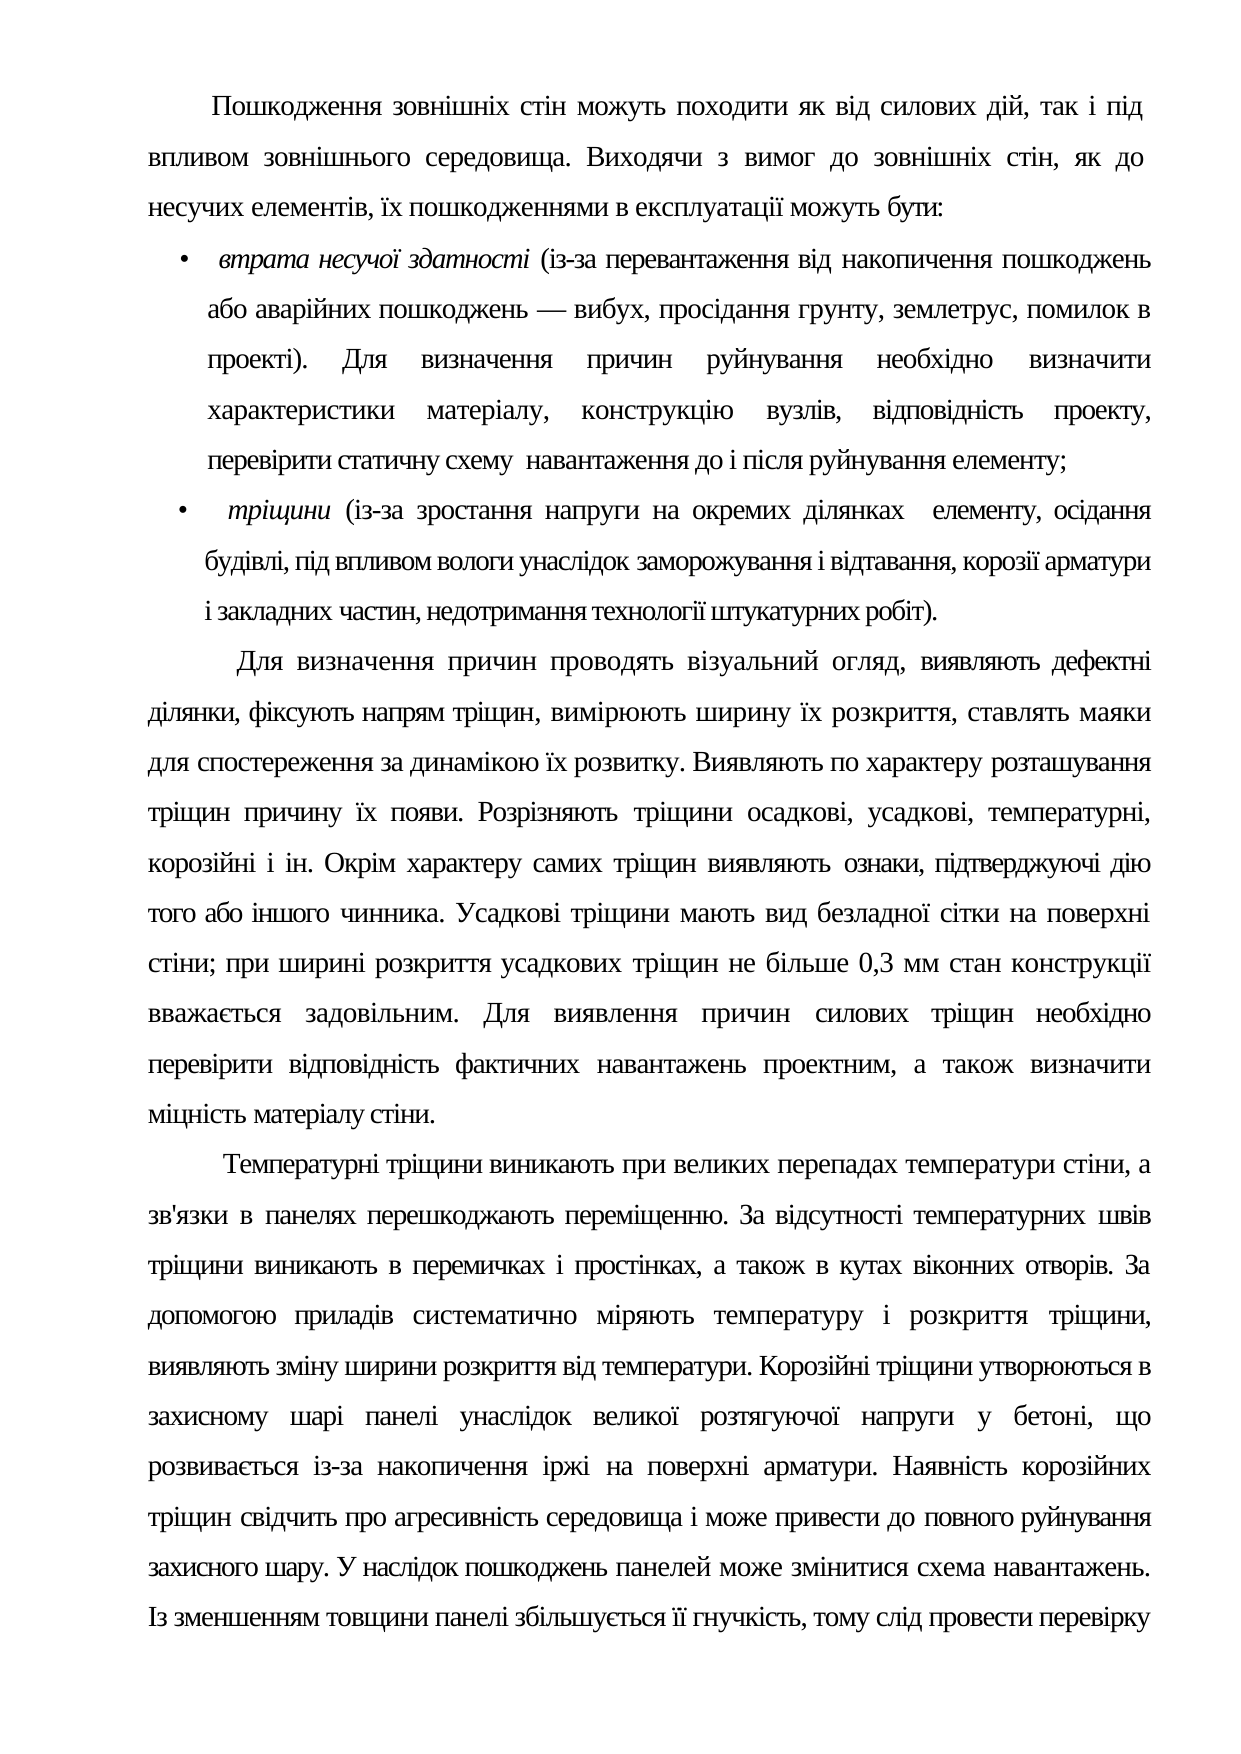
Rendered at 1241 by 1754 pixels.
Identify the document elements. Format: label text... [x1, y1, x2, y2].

text • тріщини (із-за зростання напруги на окремих ділянках елементу, осідання будівлі, під впливом вологи унаслідок заморожування і відтавання, корозії арматури і закладних частин, недотримання технології штукатурних робіт). [178, 492, 1152, 627]
text Пошкодження зовнішніх стін можуть походити як від силових дій, так і під впливом зовнішнього середовища. Виходячи з вимог до зовнішніх стін, як до несучих елементів, їх пошкодженнями в експлуатації можуть бути: [148, 88, 1145, 223]
text • втрата несучої здатності (із-за перевантаження від накопичення пошкоджень або аварійних пошкоджень — вибух, просідання грунту, землетрус, помилок в проекті). Для визначення причин руйнування необхідно визначити характеристики матеріалу, конструкцію вузлів, відповідність проекту, перевірити статичну схему навантаження до і після руйнування елементу; [179, 241, 1152, 476]
text Для визначення причин проводять візуальний огляд, виявляють дефектні ділянки, фіксують напрям тріщин, вимірюють ширину їх розкриття, ставлять маяки для спостереження за динамікою їх розвитку. Виявляють по характеру розташування тріщин причину їх появи. Розрізняють тріщини осадкові, усадкові, температурні, корозійні і ін. Окрім характеру самих тріщин виявляють ознаки, підтверджуючі дію того або іншого чинника. Усадкові тріщини мають вид безладної сітки на поверхні стіни; при ширині розкриття усадкових тріщин не більше 0,3 мм стан конструкції вважається задовільним. Для виявлення причин силових тріщин необхідно перевірити відповідність фактичних навантажень проектним, а також визначити міцність матеріалу стіни. [148, 643, 1152, 1130]
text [148, 1147, 1152, 1633]
